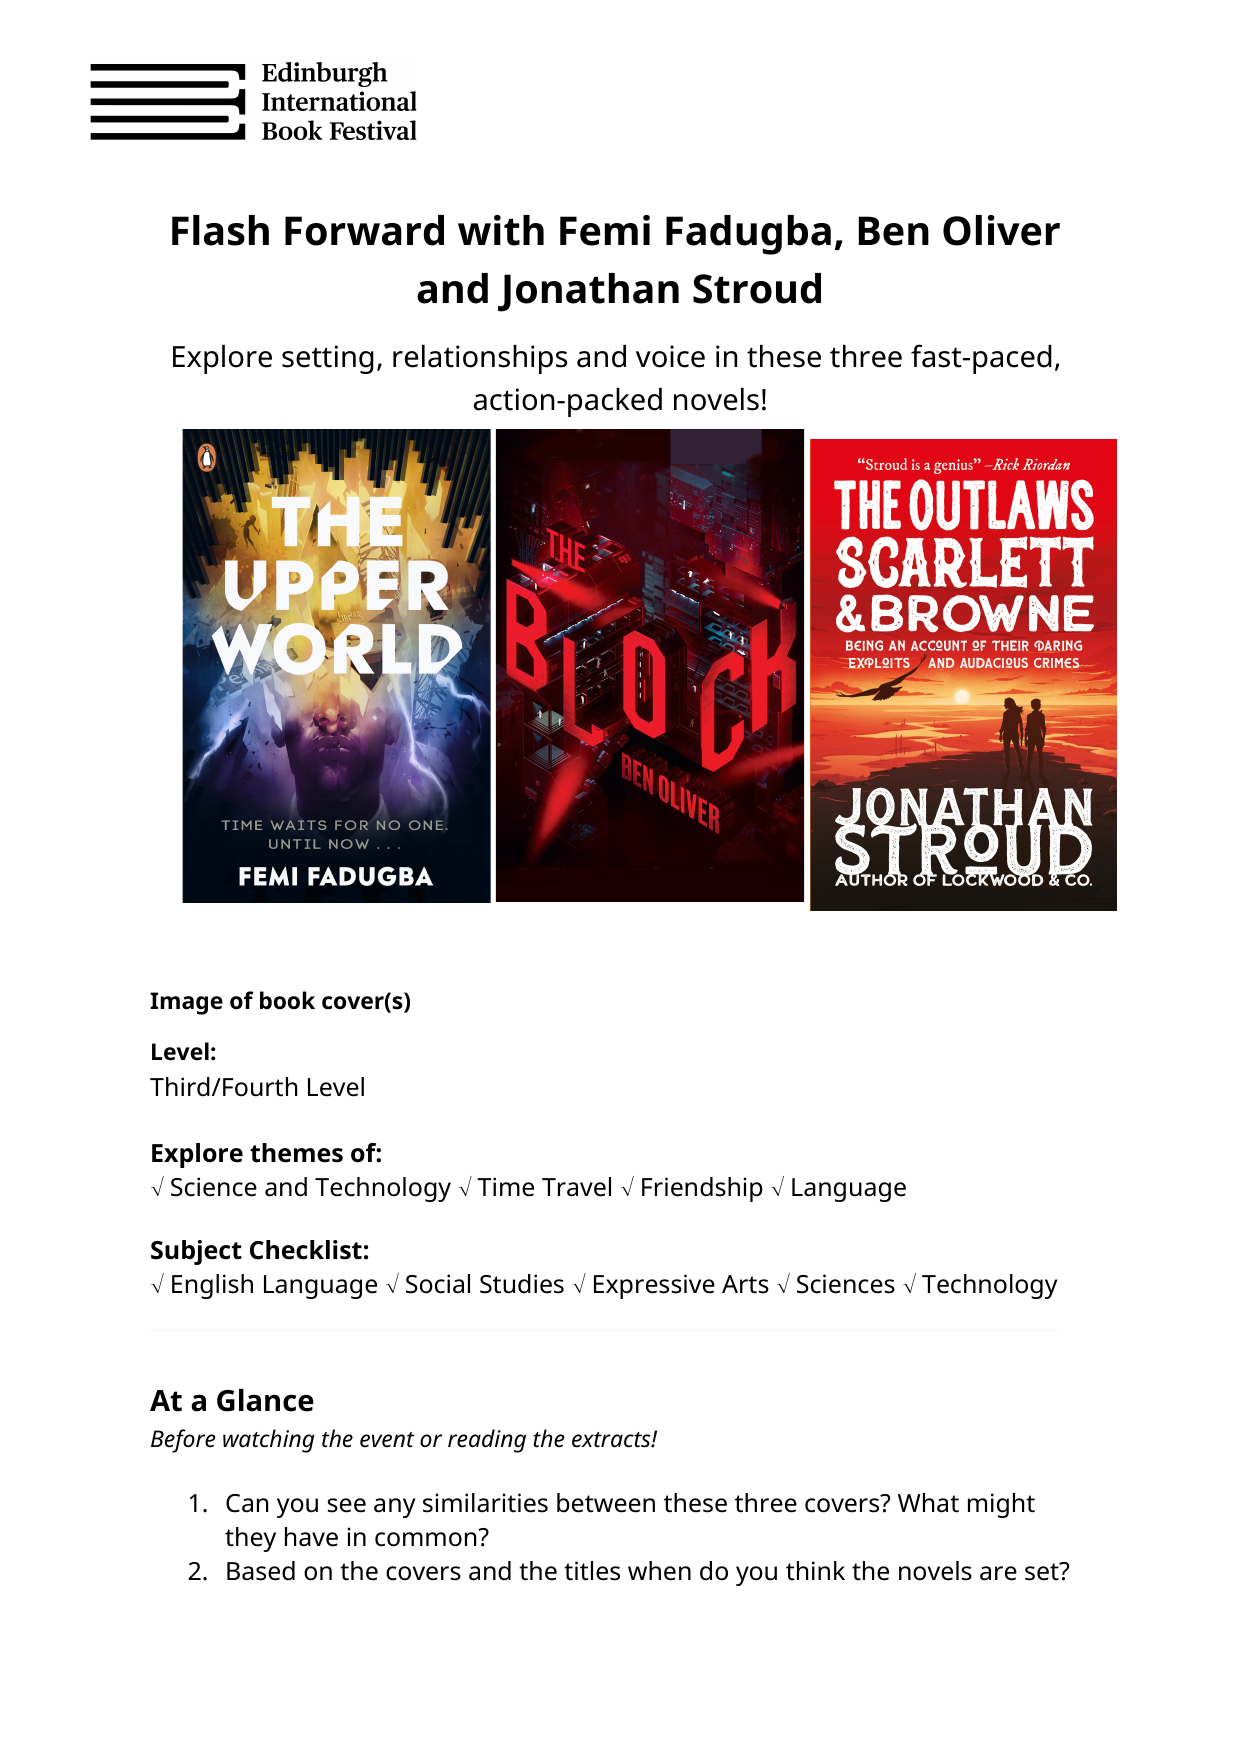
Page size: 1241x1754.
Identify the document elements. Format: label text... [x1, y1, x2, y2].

list Can you see any similarities between these three covers? What might they have in common? [187, 1486, 1090, 1554]
text At a Glance Before watching the event or reading the extracts! [150, 1381, 1090, 1454]
picture [495, 429, 805, 902]
picture [182, 429, 491, 903]
text Image of book cover(s) [150, 985, 1090, 1016]
text Subject Checklist: English Language Social Studies Expressive Arts Sciences Technology [150, 1233, 1090, 1301]
text Explore setting, relationships and voice in these three fast-paced, action-packed novels! [150, 337, 1090, 419]
picture [810, 439, 1117, 911]
text Level: Third/Fourth Level [150, 1036, 1090, 1104]
text Explore themes of: Science and Technology Time Travel Friendship Language [150, 1136, 1090, 1204]
text Flash Forward with Femi Fadugba, Ben Oliver and Jonathan Stroud [150, 203, 1090, 316]
picture [90, 62, 417, 140]
